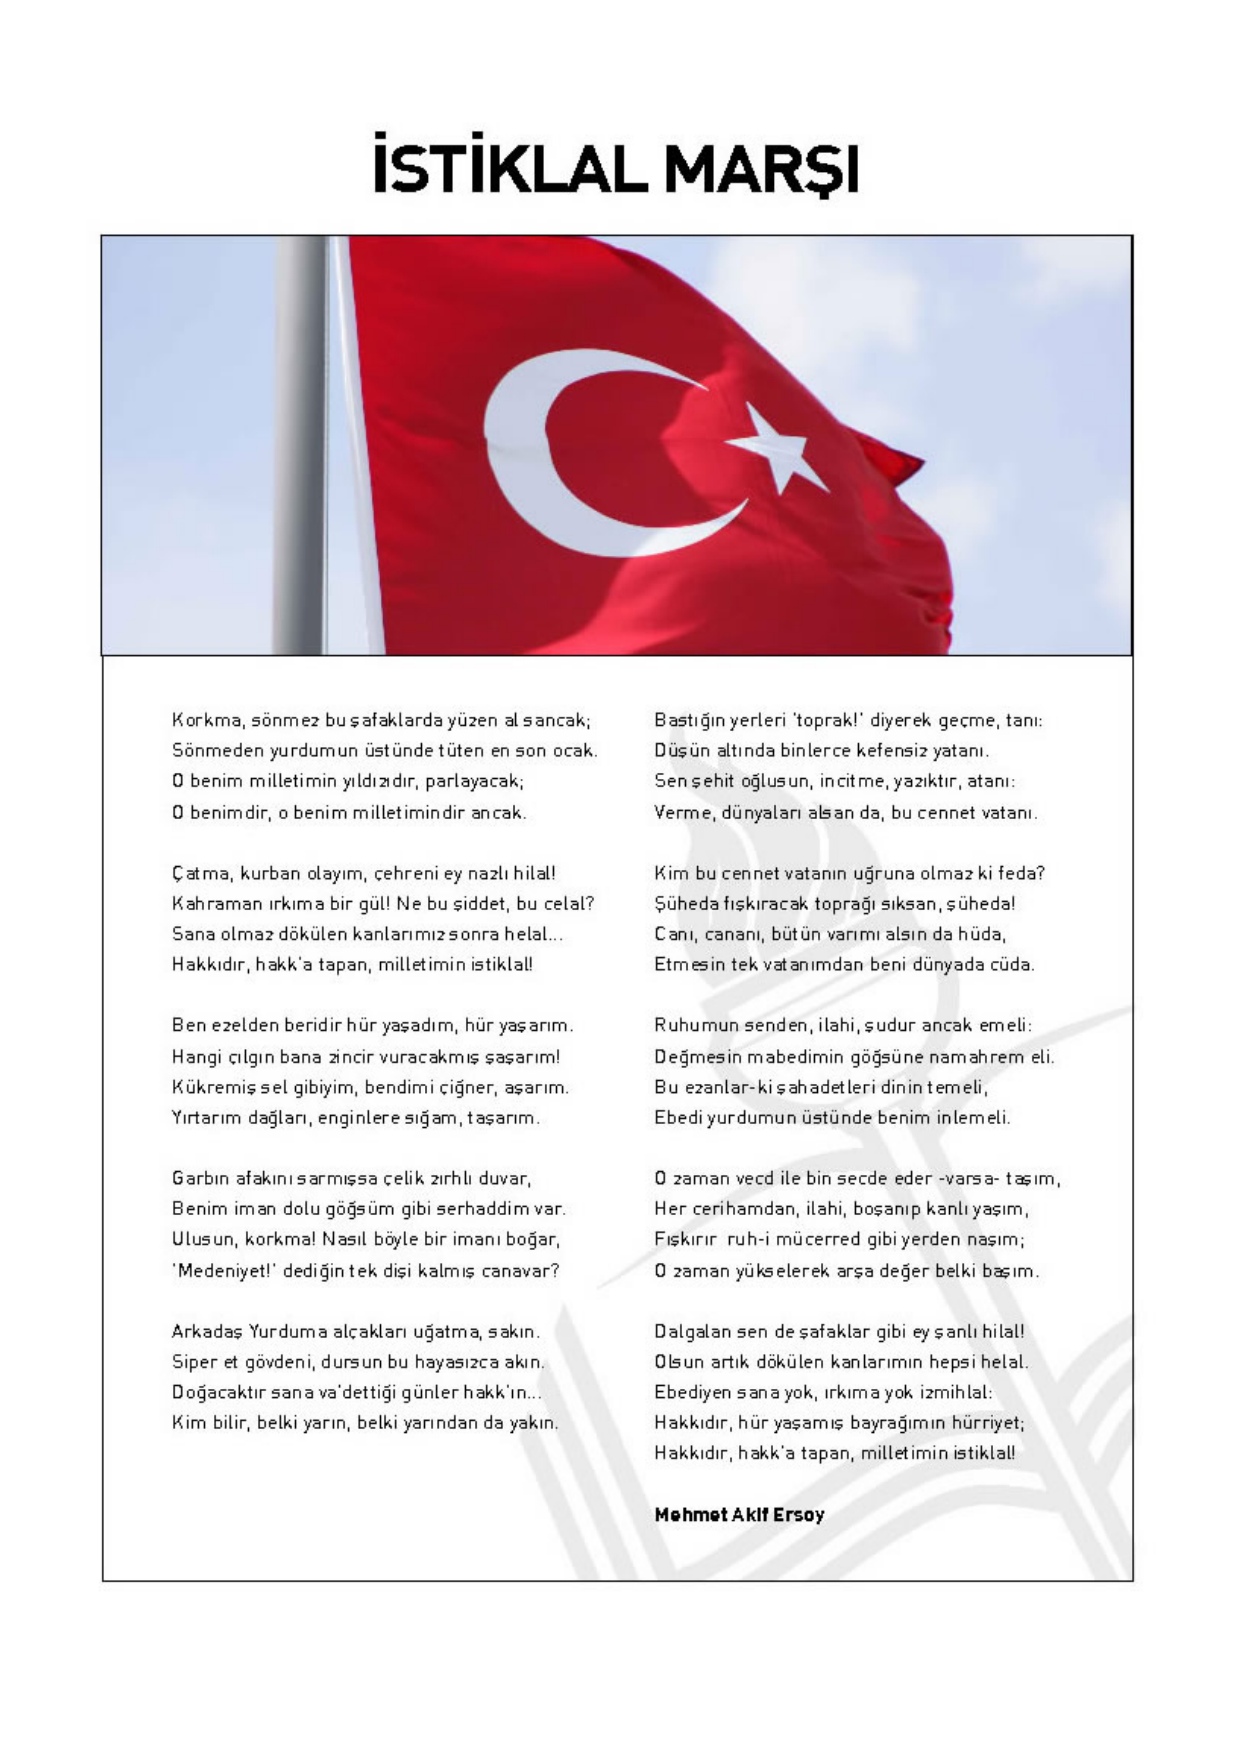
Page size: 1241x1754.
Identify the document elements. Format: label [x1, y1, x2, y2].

picture [75, 75, 1166, 1608]
